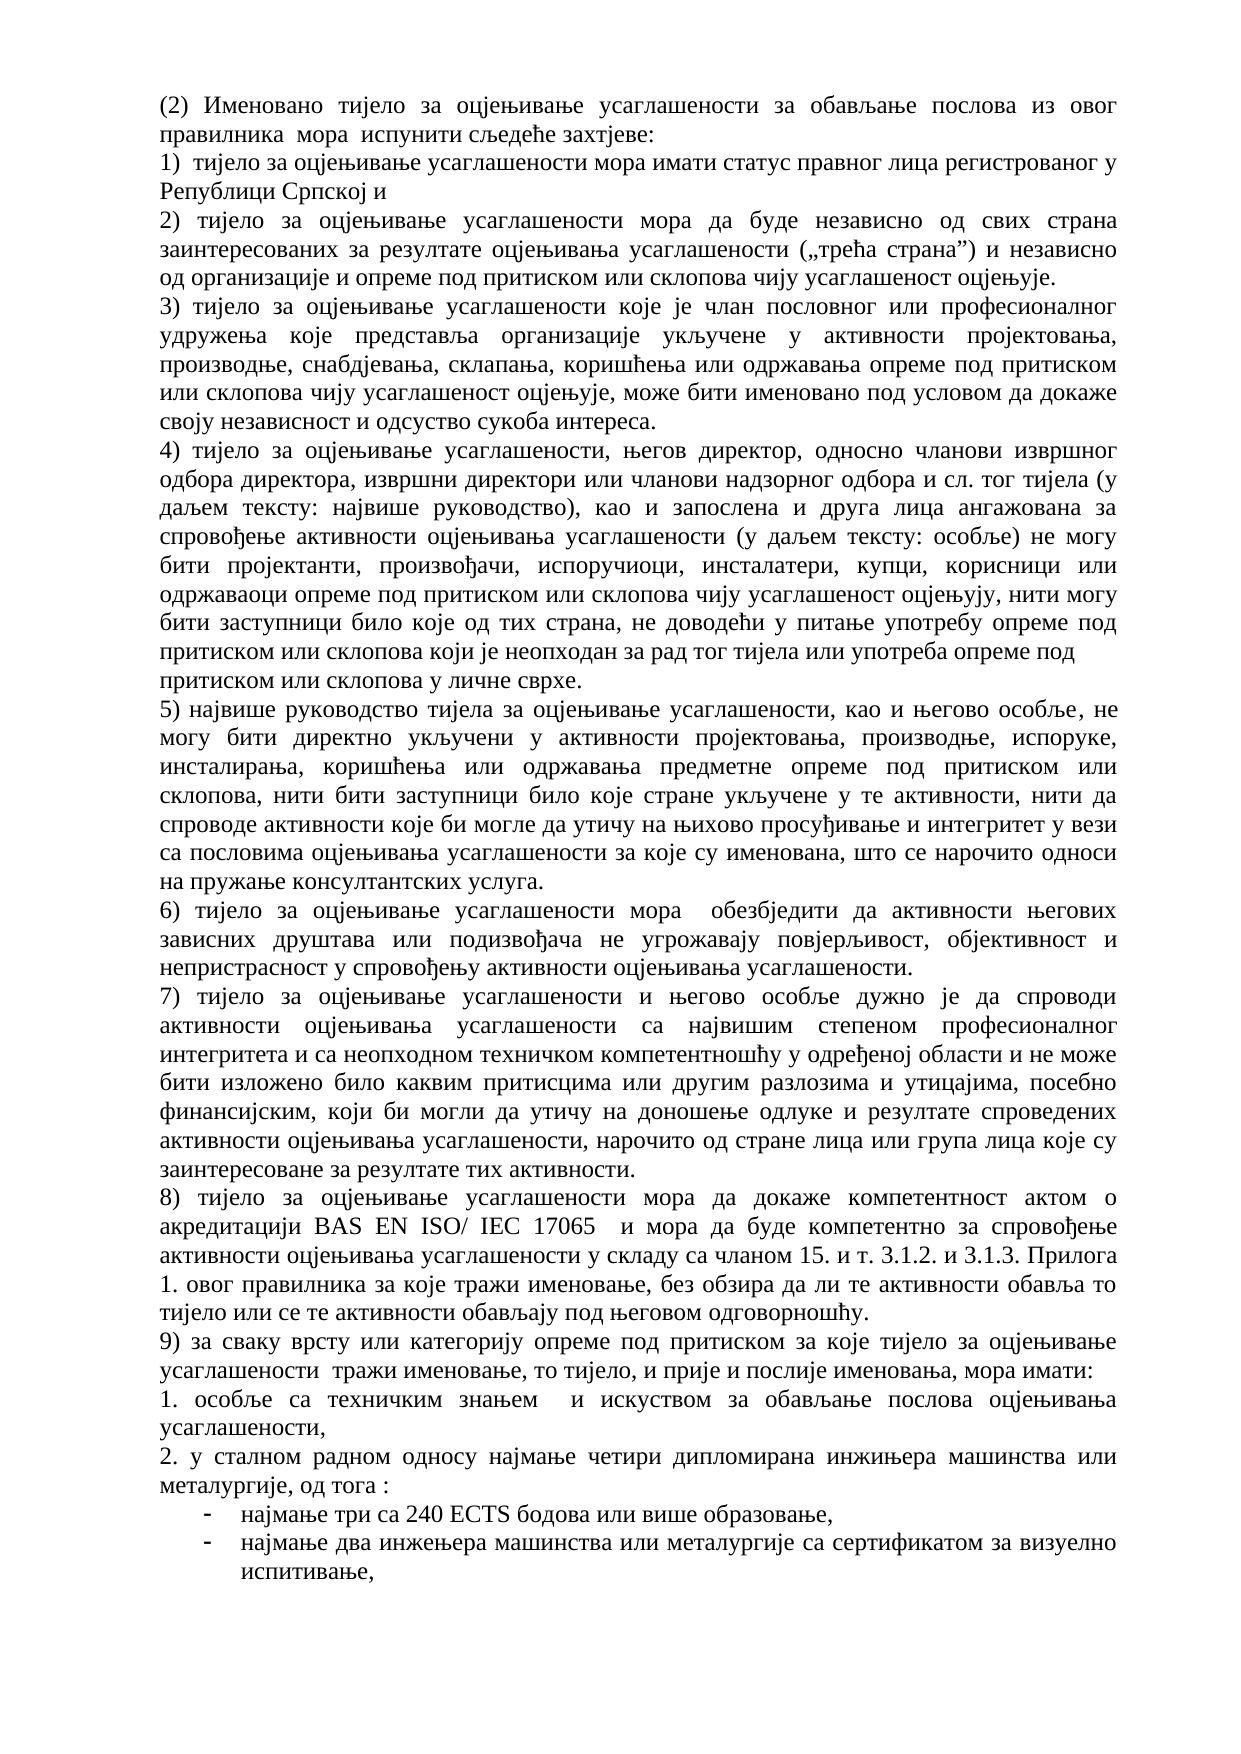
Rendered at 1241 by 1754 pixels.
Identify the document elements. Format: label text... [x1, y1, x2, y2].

text 2. у сталном радном односу најмање четири дипломирана инжињера машинства или металургије, од тога : [159, 1441, 1118, 1499]
text 7) тијело за оцјењивање усаглашености и његово особље дужно је да спроводи активности оцјењивања усаглашености са највишим степеном професионалног интегритета и са неопходном техничком компетентношћу у одређеној области и не може бити изложено било каквим притисцима или другим разлозима и утицајима, посебно финансијским, који би могли да утичу на доношење одлуке и резултате спроведених активности оцјењивања усаглашености, нарочито од стране лица или група лица које су заинтересоване за резултате тих активности. [159, 981, 1118, 1182]
text 1. особље са техничким знањем и искуством за обављање послова оцјењивања усаглашености, [159, 1384, 1118, 1441]
text притиском или склопова у личне сврхе. [159, 665, 1118, 694]
list најмање три са 240 ECTS бодова или више образовање, [203, 1499, 1118, 1527]
text 2) тијело за оцјењивање усаглашености мора да буде независно од свих страна заинтересованих за резултате оцјењивања усаглашености („трећа страна”) и независно од организације и опреме под притиском или склопова чију усаглашеност оцјењује. [159, 205, 1118, 291]
text 3) тијело за оцјењивање усаглашености које је члан пословног или професионалног удружења које представља организације укључене у активности пројектовања, производње, снабдјевања, склапања, коришћења или одржавања опреме под притиском или склопова чију усаглашеност оцјењује, може бити именовано под условом да докаже своју независност и одсуство сукоба интереса. [159, 291, 1118, 435]
text 4) тијело за оцјењивање усаглашености, његов директор, односно чланови извршног одбора директора, извршни директори или чланови надзорног одбора и сл. тог тијела (у даљем тексту: највише руководство), као и запослена и друга лица ангажована за спровођење активности оцјењивања усаглашености (у даљем тексту: особље) не могу бити пројектанти, произвођачи, испоручиоци, инсталатери, купци, корисници или одржаваоци опреме под притиском или склопова чију усаглашеност оцјењују, нити могу бити заступници било које од тих страна, не доводећи у питање употребу опреме под притиском или склопова који је неопходан за рад тог тијела или употреба опреме под [159, 435, 1118, 665]
text 1) тијело за оцјењивање усаглашености мора имати статус правног лица регистрованог у Републици Српској и [159, 147, 1118, 205]
text 8) тијело за оцјењивање усаглашености мора да докаже компетентност актом о акредитацији BAS EN ISO/ IEC 17065 и мора да буде компетентно за спровођење активности оцјењивања усаглашености у складу са чланом 15. и т. 3.1.2. и 3.1.3. Прилога 1. овог правилника за којe тражи именовање, без обзира да ли те активности обавља то тијело или се те активности обављају под његовом одговорношћу. [159, 1182, 1118, 1326]
list најмање два инжењера машинства или металургије са сертификатом за визуелно испитивање, [203, 1527, 1118, 1585]
text 9) за сваку врсту или категорију опреме под притиском за које тијело за оцјењивање усаглашености тражи именовање, то тијело, и прије и послије именовања, мора имати: [159, 1326, 1118, 1384]
text (2) Именовано тијело за оцјењивање усаглашености за обављање послова из овог правилника мора испунити сљедеће захтјеве: [159, 90, 1118, 147]
list највише руководство тијела за оцјењивање усаглашености, као и његово особље, не могу бити директно укључени у активности пројектовања, производње, испоруке, инсталирања, коришћења или одржавања предметне опреме под притиском или склопова, нити бити заступници било које стране укључене у те активности, нити да спроводе активности које би могле да утичу на њихово просуђивање и интегритет у вези са пословима оцјењивања усаглашености за које су именована, што се нарочито односи на пружање консултантских услуга. [159, 694, 1118, 895]
text 6) тијело за оцјењивање усаглашености мора обезбједити да активности његових зависних друштава или подизвођача не угрожавају повјерљивост, објективност и непристрасност у спровођењу активности оцјењивања усаглашености. [159, 895, 1118, 981]
